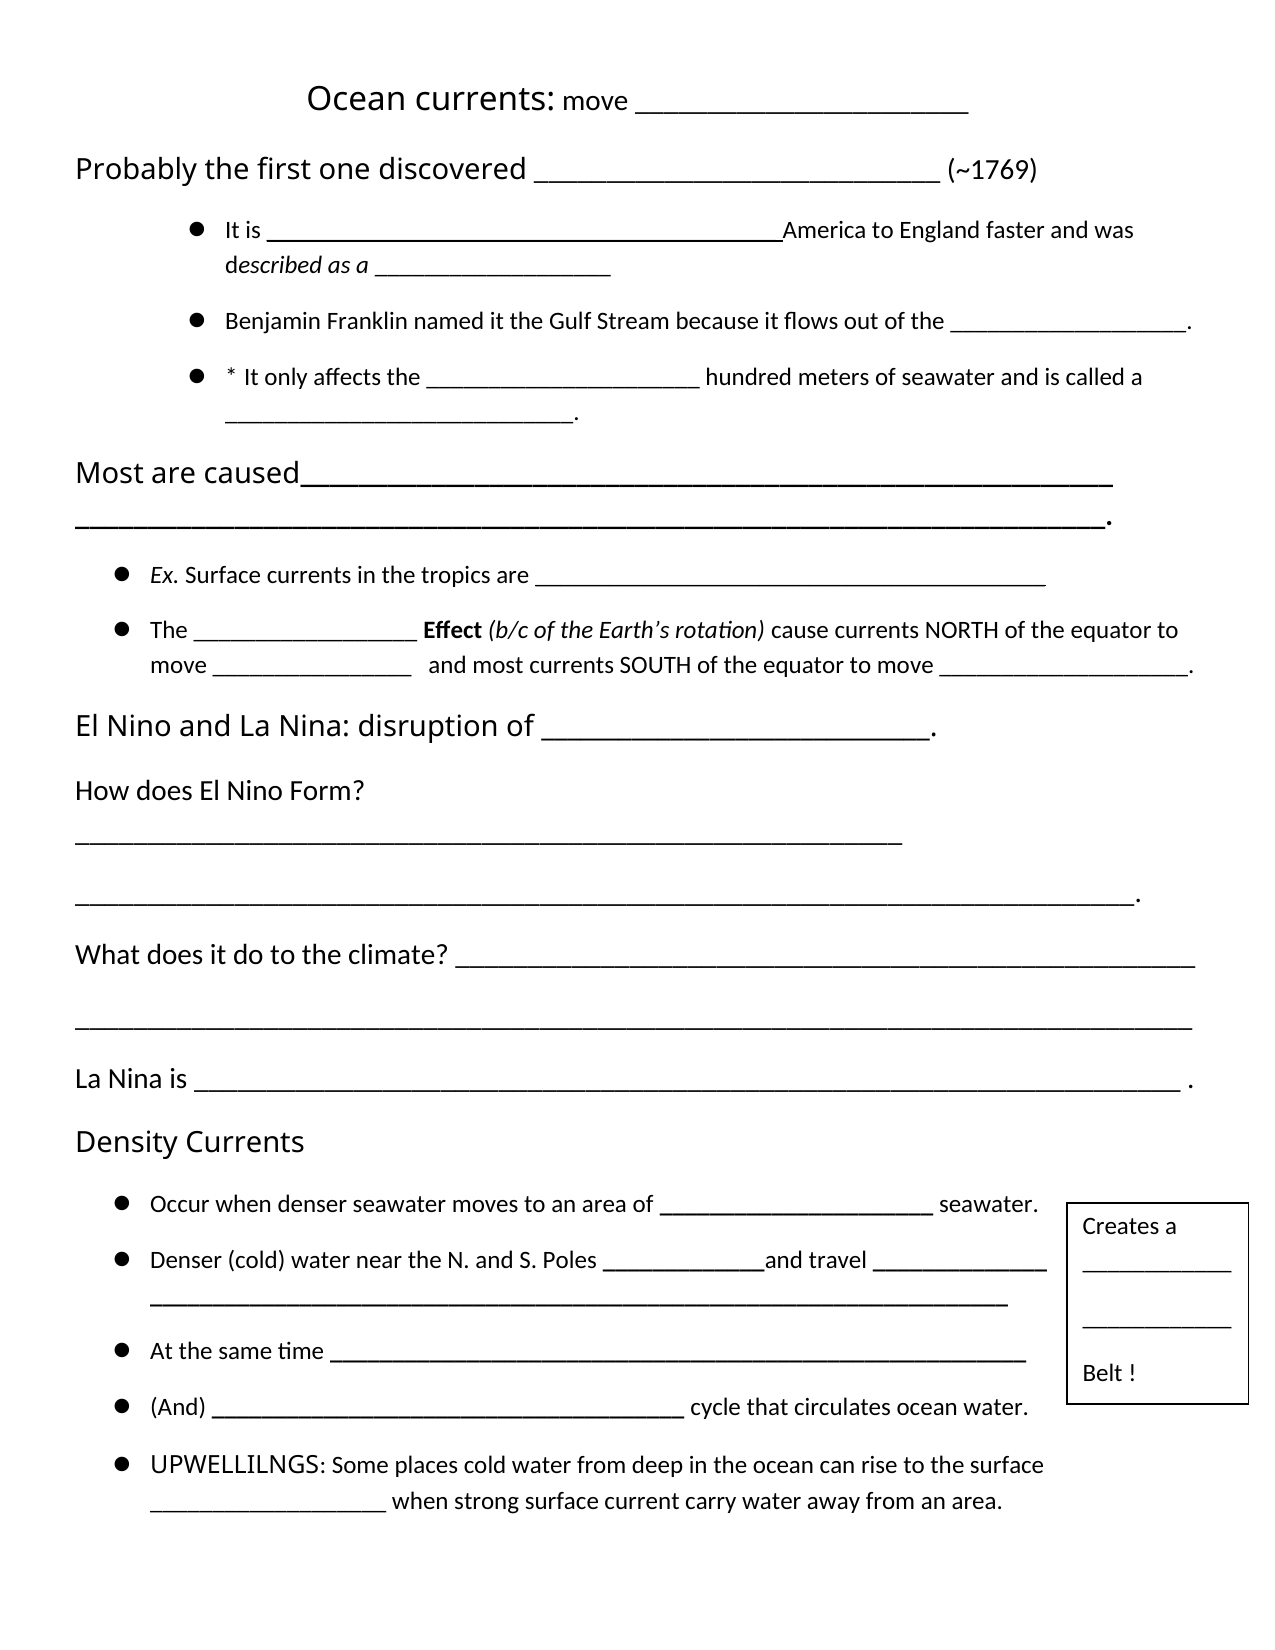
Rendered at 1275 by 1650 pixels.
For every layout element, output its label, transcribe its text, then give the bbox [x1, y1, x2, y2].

list The __________________ Effect (b/c of the Earth’s rotation) cause currents NORTH of the equator to move ________________ and most currents SOUTH of the equator to move ____________________. [112, 614, 1200, 680]
list (And) ______________________________________ cycle that circulates ocean water. [112, 1391, 1200, 1421]
list * It only affects the ______________________ hundred meters of seawater and is called a ____________________________. [187, 361, 1200, 427]
text Probably the first one discovered ____________________________ (~1769) [75, 148, 1200, 188]
list UPWELLILNGS: Some places cold water from deep in the ocean can rise to the surface ___________________ when strong surface current carry water away from an area. [112, 1446, 1200, 1516]
list Denser (cold) water near the N. and S. Poles _____________and travel ______________ _____________________________________________________________________ [112, 1244, 1066, 1309]
text El Nino and La Nina: disruption of ______________________________. [75, 705, 1200, 745]
list Occur when denser seawater moves to an area of ______________________ seawater. [112, 1188, 1200, 1219]
text What does it do to the climate? ___________________________________________________ [75, 936, 1200, 972]
text Ocean currents: move _______________________ [75, 75, 1200, 120]
list Benjamin Franklin named it the Gulf Stream because it flows out of the ___________________. [187, 305, 1200, 336]
text La Nina is ____________________________________________________________________ . [75, 1060, 1200, 1096]
list Ex. Surface currents in the tropics are _________________________________________ [112, 559, 1200, 589]
list At the same time ________________________________________________________ [112, 1335, 1066, 1365]
text _____________________________________________________________________________ [75, 998, 1200, 1034]
text Density Currents [75, 1122, 1200, 1161]
text Most are caused________________________________________________________ _______________________________________________________________________. [75, 452, 1200, 533]
text _________________________________________________________________________. [75, 874, 1200, 910]
text How does El Nino Form? _________________________________________________________ [75, 772, 1200, 848]
list It is _________________________________________ America to England faster and was described as a ___________________ [187, 214, 1200, 280]
